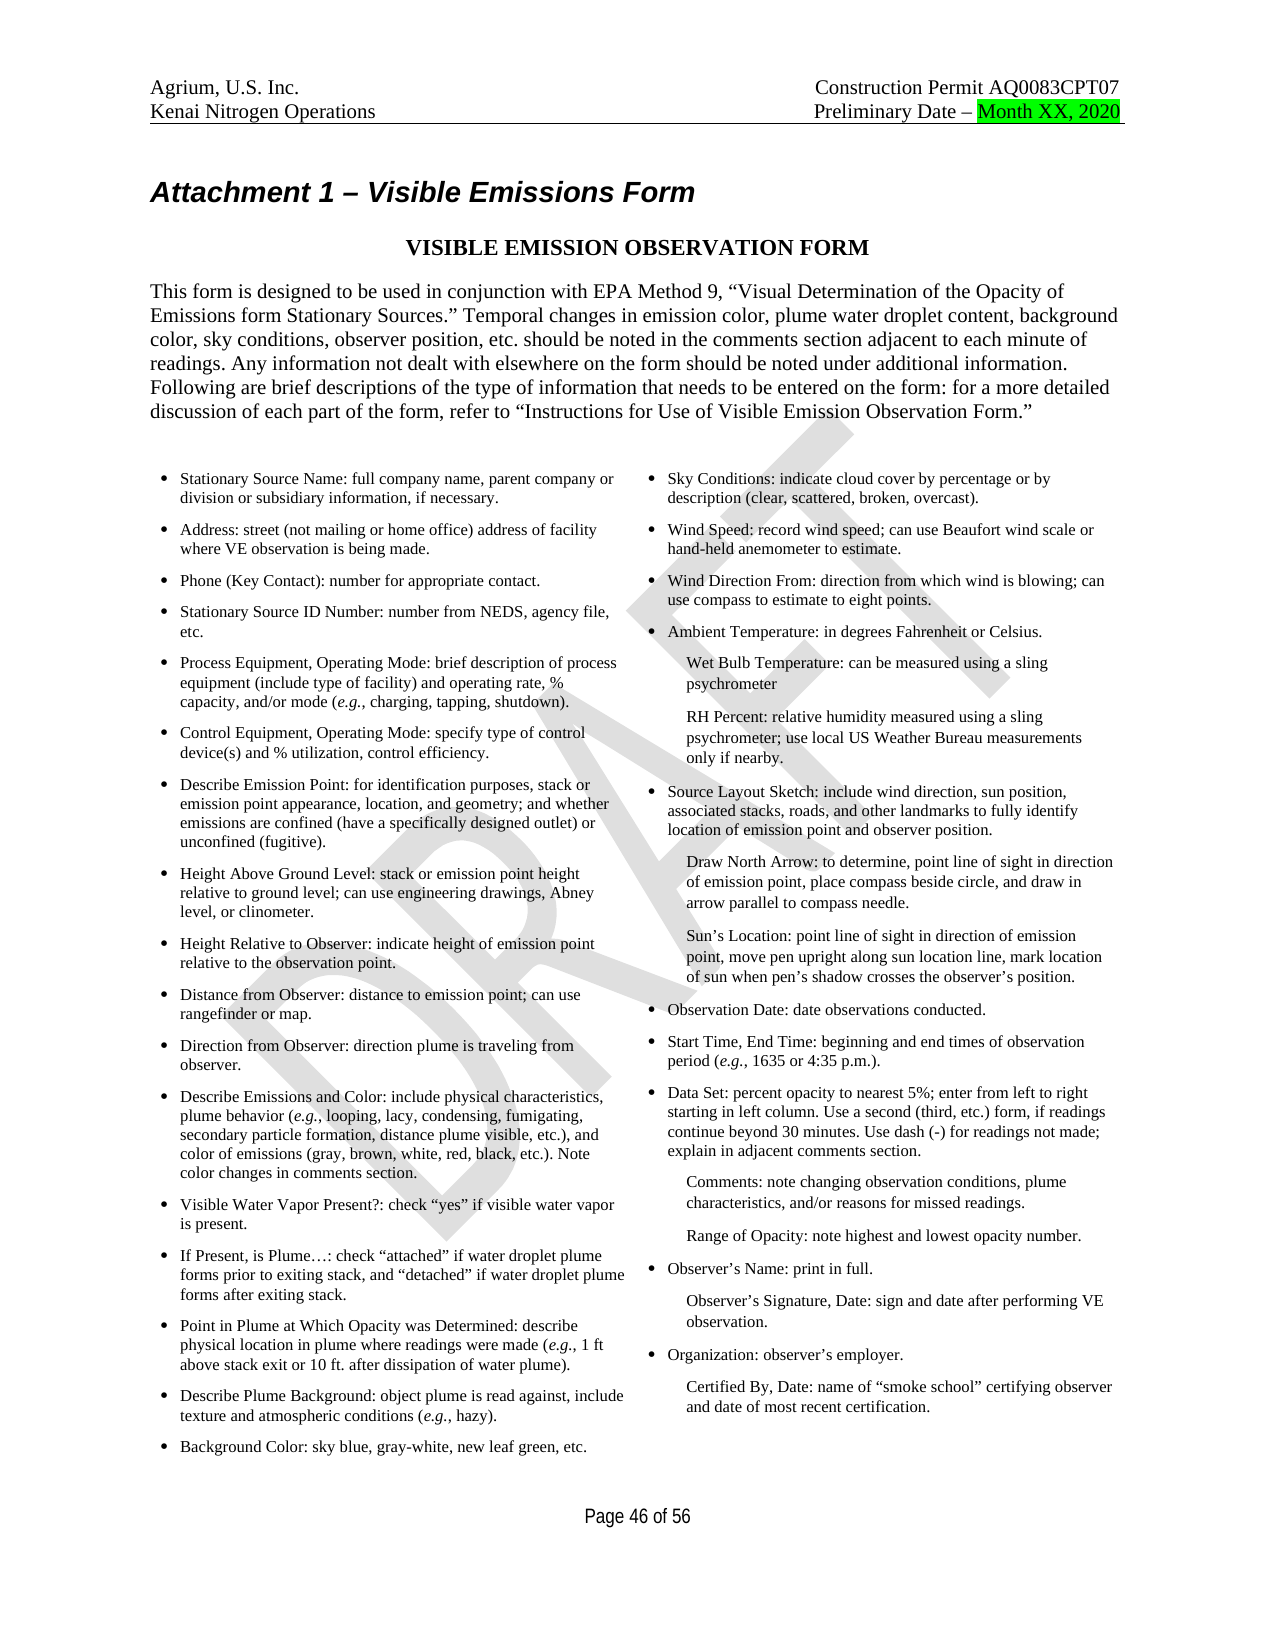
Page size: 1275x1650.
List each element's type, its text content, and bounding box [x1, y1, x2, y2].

text This form is designed to be used in conjunction with EPA Method 9, “Visual Determination of the Opacity of Emissions form Stationary Sources.” Temporal changes in emission color, plume water droplet content, background color, sky conditions, observer position, etc. should be noted in the comments section adjacent to each minute of readings. Any information not dealt with elsewhere on the form should be noted under additional information. Following are brief descriptions of the type of information that needs to be entered on the form: for a more detailed discussion of each part of the form, refer to “Instructions for Use of Visible Emission Observation Form.” [150, 279, 1125, 423]
list Attachment 1 – Visible Emissions Form [150, 175, 1125, 208]
text VISIBLE EMISSION OBSERVATION FORM [150, 233, 1125, 260]
table_header Sky Conditions: indicate cloud cover by percentage or by description (clear, scattered, broken, overcast). Wind Speed: record wind speed; can use Beaufort wind scale or hand-held anemometer to estimate. Wind Direction From: direction from which wind is blowing; can use compass to estimate to eight points. Ambient Temperature: in degrees Fahrenheit or Celsius. Wet Bulb Temperature: can be measured using a sling psychrometer RH Percent: relative humidity measured using a sling psychrometer; use local US Weather Bureau measurements only if nearby. Source Layout Sketch: include wind direction, sun position, associated stacks, roads, and other landmarks to fully identify location of emission point and observer position. Draw North Arrow: to determine, point line of sight in direction of emission point, place compass beside circle, and draw in arrow parallel to compass needle. Sun’s Location: point line of sight in direction of emission point, move pen upright along sun location line, mark location of sun when pen’s shadow crosses the observer’s position. Observation Date: date observations conducted. Start Time, End Time: beginning and end times of observation period (e.g., 1635 or 4:35 p.m.). Data Set: percent opacity to nearest 5%; enter from left to right starting in left column. Use a second (third, etc.) form, if readings continue beyond 30 minutes. Use dash (-) for readings not made; explain in adjacent comments section. Comments: note changing observation conditions, plume characteristics, and/or reasons for missed readings. Range of Opacity: note highest and lowest opacity number. Observer’s Name: print in full. Observer’s Signature, Date: sign and date after performing VE observation. Organization: observer’s employer. Certified By, Date: name of “smoke school” certifying observer and date of most recent certification. [637, 469, 1125, 1469]
table_header Stationary Source Name: full company name, parent company or division or subsidiary information, if necessary. Address: street (not mailing or home office) address of facility where VE observation is being made. Phone (Key Contact): number for appropriate contact. Stationary Source ID Number: number from NEDS, agency file, etc. Process Equipment, Operating Mode: brief description of process equipment (include type of facility) and operating rate, % capacity, and/or mode (e.g., charging, tapping, shutdown). Control Equipment, Operating Mode: specify type of control device(s) and % utilization, control efficiency. Describe Emission Point: for identification purposes, stack or emission point appearance, location, and geometry; and whether emissions are confined (have a specifically designed outlet) or unconfined (fugitive). Height Above Ground Level: stack or emission point height relative to ground level; can use engineering drawings, Abney level, or clinometer. Height Relative to Observer: indicate height of emission point relative to the observation point. Distance from Observer: distance to emission point; can use rangefinder or map. Direction from Observer: direction plume is traveling from observer. Describe Emissions and Color: include physical characteristics, plume behavior (e.g., looping, lacy, condensing, fumigating, secondary particle formation, distance plume visible, etc.), and color of emissions (gray, brown, white, red, black, etc.). Note color changes in comments section. Visible Water Vapor Present?: check “yes” if visible water vapor is present. If Present, is Plume…: check “attached” if water droplet plume forms prior to exiting stack, and “detached” if water droplet plume forms after exiting stack. Point in Plume at Which Opacity was Determined: describe physical location in plume where readings were made (e.g., 1 ft above stack exit or 10 ft. after dissipation of water plume). Describe Plume Background: object plume is read against, include texture and atmospheric conditions (e.g., hazy). Background Color: sky blue, gray-white, new leaf green, etc. [150, 469, 637, 1469]
